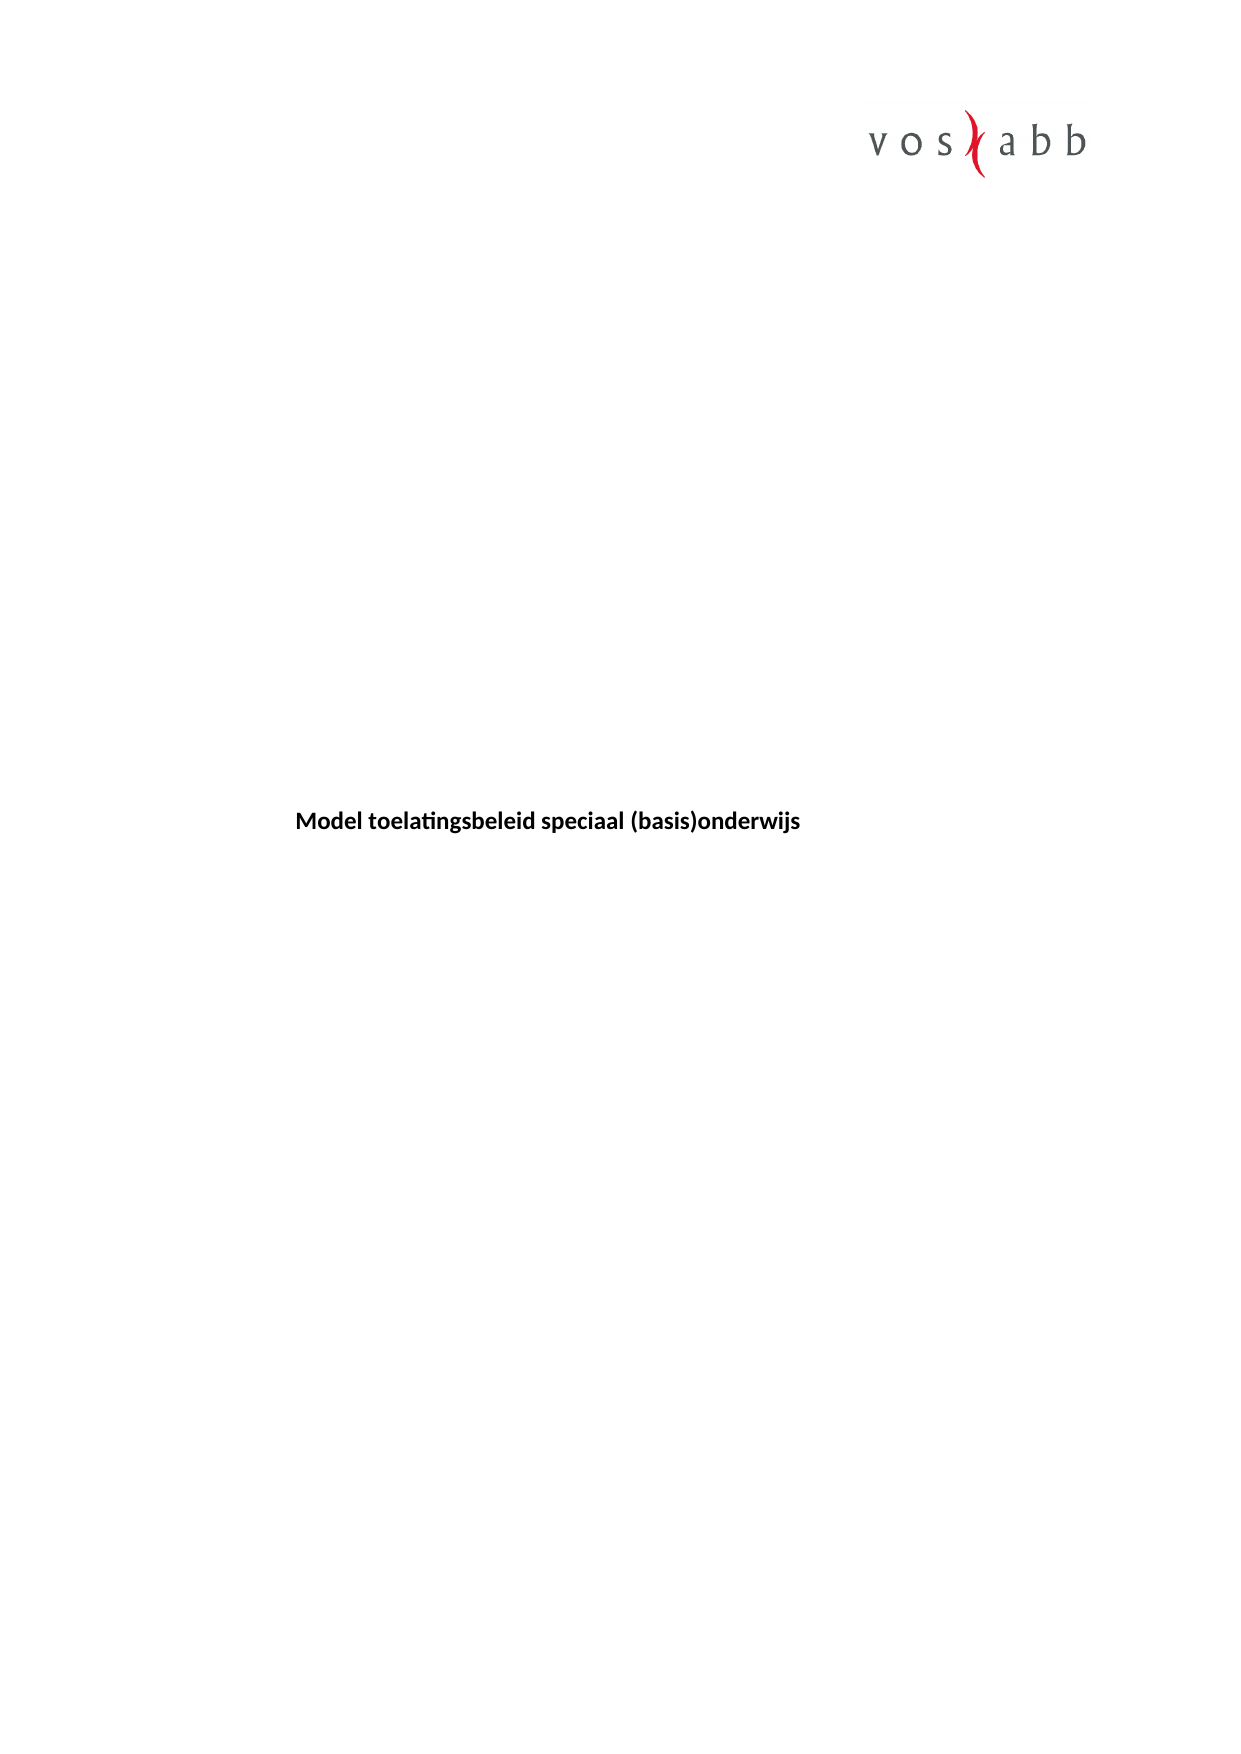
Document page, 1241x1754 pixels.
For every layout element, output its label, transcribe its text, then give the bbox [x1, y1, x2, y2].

picture [862, 101, 1093, 179]
text Model toelatingsbeleid speciaal (basis)onderwijs [221, 805, 1093, 836]
